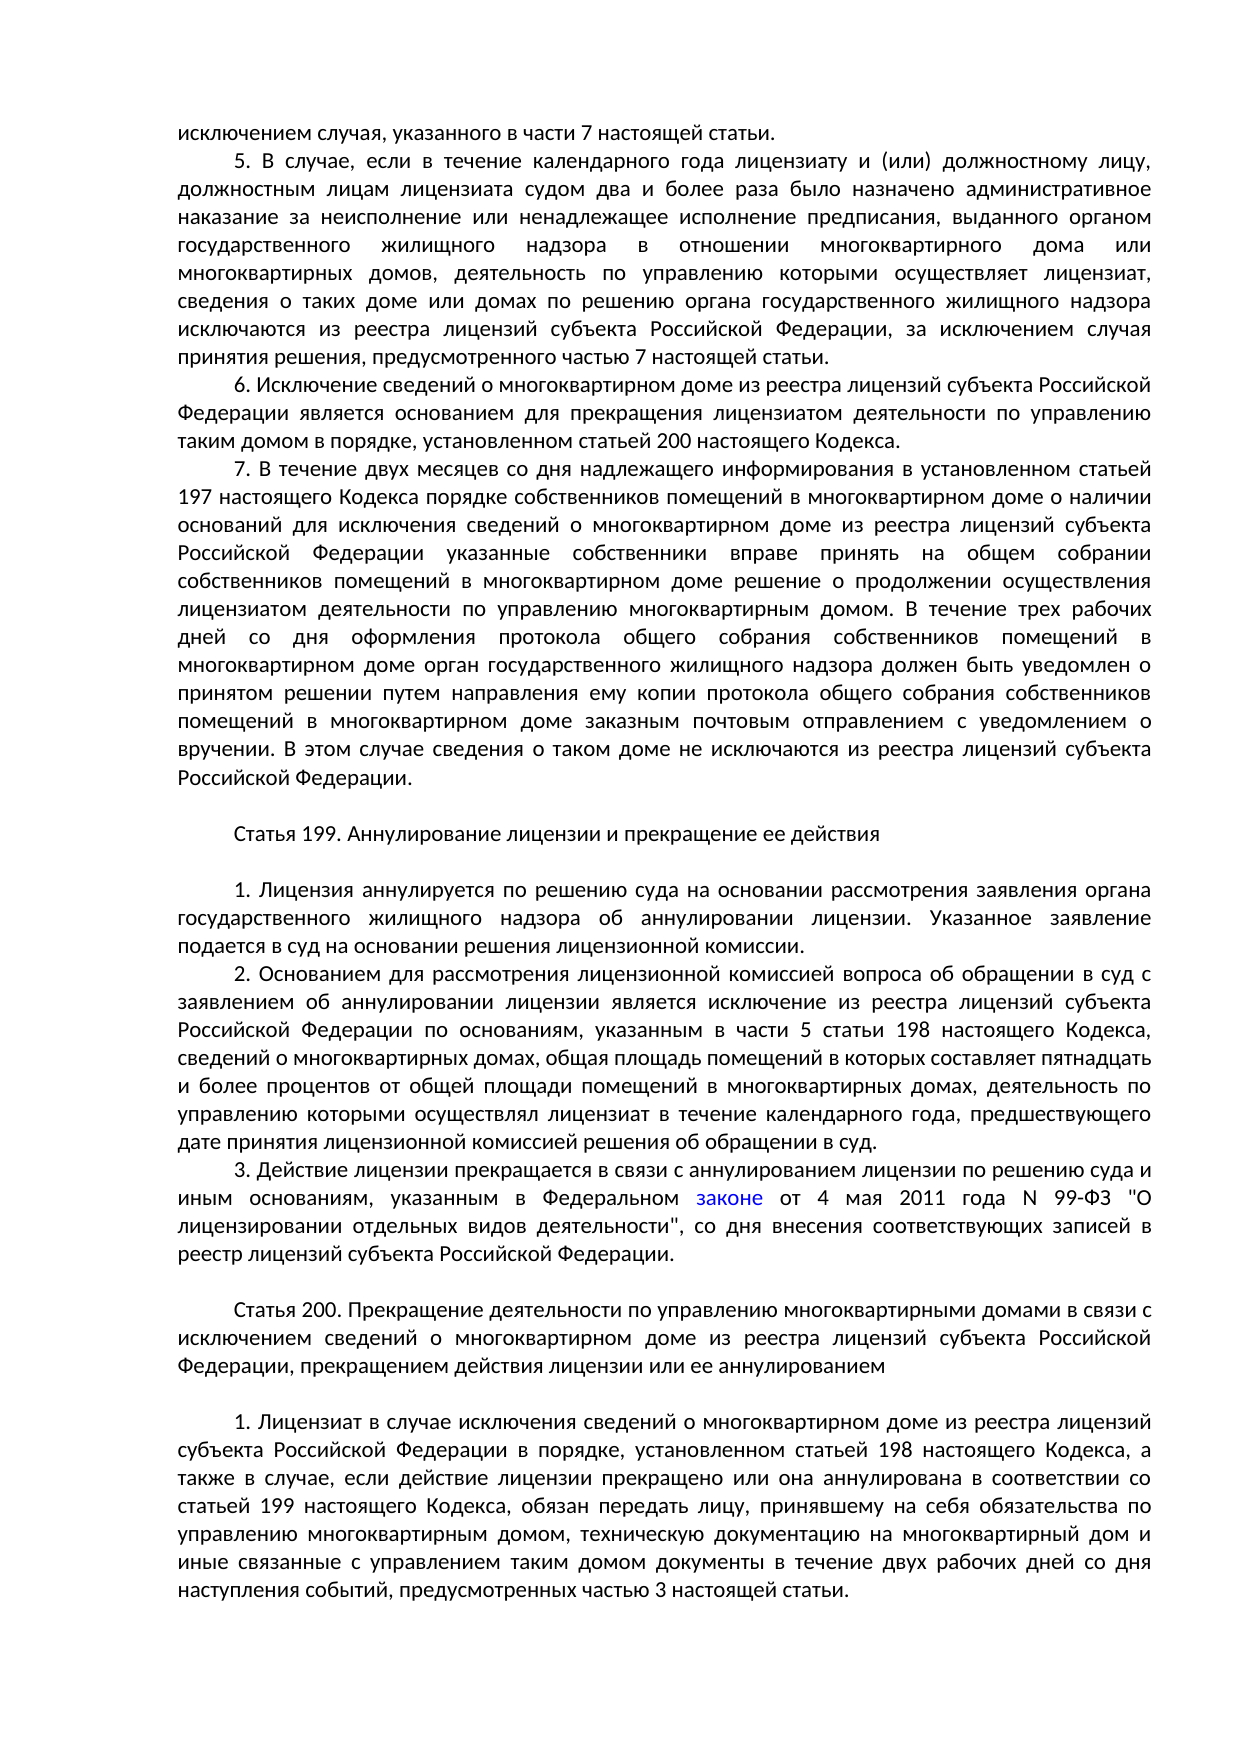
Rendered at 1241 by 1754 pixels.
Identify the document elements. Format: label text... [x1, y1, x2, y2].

text 5. В случае, если в течение календарного года лицензиату и (или) должностному лицу, должностным лицам лицензиата судом два и более раза было назначено административное наказание за неисполнение или ненадлежащее исполнение предписания, выданного органом государственного жилищного надзора в отношении многоквартирного дома или многоквартирных домов, деятельность по управлению которыми осуществляет лицензиат, сведения о таких доме или домах по решению органа государственного жилищного надзора исключаются из реестра лицензий субъекта Российской Федерации, за исключением случая принятия решения, предусмотренного частью 7 настоящей статьи. [177, 146, 1152, 370]
text 1. Лицензиат в случае исключения сведений о многоквартирном доме из реестра лицензий субъекта Российской Федерации в порядке, установленном статьей 198 настоящего Кодекса, а также в случае, если действие лицензии прекращено или она аннулирована в соответствии со статьей 199 настоящего Кодекса, обязан передать лицу, принявшему на себя обязательства по управлению многоквартирным домом, техническую документацию на многоквартирный дом и иные связанные с управлением таким домом документы в течение двух рабочих дней со дня наступления событий, предусмотренных частью 3 настоящей статьи. [177, 1407, 1152, 1603]
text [177, 118, 1152, 146]
text Статья 199. Аннулирование лицензии и прекращение ее действия [177, 819, 1152, 847]
text 2. Основанием для рассмотрения лицензионной комиссией вопроса об обращении в суд с заявлением об аннулировании лицензии является исключение из реестра лицензий субъекта Российской Федерации по основаниям, указанным в части 5 статьи 198 настоящего Кодекса, сведений о многоквартирных домах, общая площадь помещений в которых составляет пятнадцать и более процентов от общей площади помещений в многоквартирных домах, деятельность по управлению которыми осуществлял лицензиат в течение календарного года, предшествующего дате принятия лицензионной комиссией решения об обращении в суд. [177, 959, 1152, 1155]
text 6. Исключение сведений о многоквартирном доме из реестра лицензий субъекта Российской Федерации является основанием для прекращения лицензиатом деятельности по управлению таким домом в порядке, установленном статьей 200 настоящего Кодекса. [177, 370, 1152, 454]
text Статья 200. Прекращение деятельности по управлению многоквартирными домами в связи с исключением сведений о многоквартирном доме из реестра лицензий субъекта Российской Федерации, прекращением действия лицензии или ее аннулированием [177, 1295, 1152, 1379]
text 7. В течение двух месяцев со дня надлежащего информирования в установленном статьей 197 настоящего Кодекса порядке собственников помещений в многоквартирном доме о наличии оснований для исключения сведений о многоквартирном доме из реестра лицензий субъекта Российской Федерации указанные собственники вправе принять на общем собрании собственников помещений в многоквартирном доме решение о продолжении осуществления лицензиатом деятельности по управлению многоквартирным домом. В течение трех рабочих дней со дня оформления протокола общего собрания собственников помещений в многоквартирном доме орган государственного жилищного надзора должен быть уведомлен о принятом решении путем направления ему копии протокола общего собрания собственников помещений в многоквартирном доме заказным почтовым отправлением с уведомлением о вручении. В этом случае сведения о таком доме не исключаются из реестра лицензий субъекта Российской Федерации. [177, 454, 1152, 791]
text 3. Действие лицензии прекращается в связи с аннулированием лицензии по решению суда и иным основаниям, указанным в Федеральном законе от 4 мая 2011 года N 99-ФЗ "О лицензировании отдельных видов деятельности", со дня внесения соответствующих записей в реестр лицензий субъекта Российской Федерации. [177, 1155, 1152, 1267]
text 1. Лицензия аннулируется по решению суда на основании рассмотрения заявления органа государственного жилищного надзора об аннулировании лицензии. Указанное заявление подается в суд на основании решения лицензионной комиссии. [177, 875, 1152, 959]
